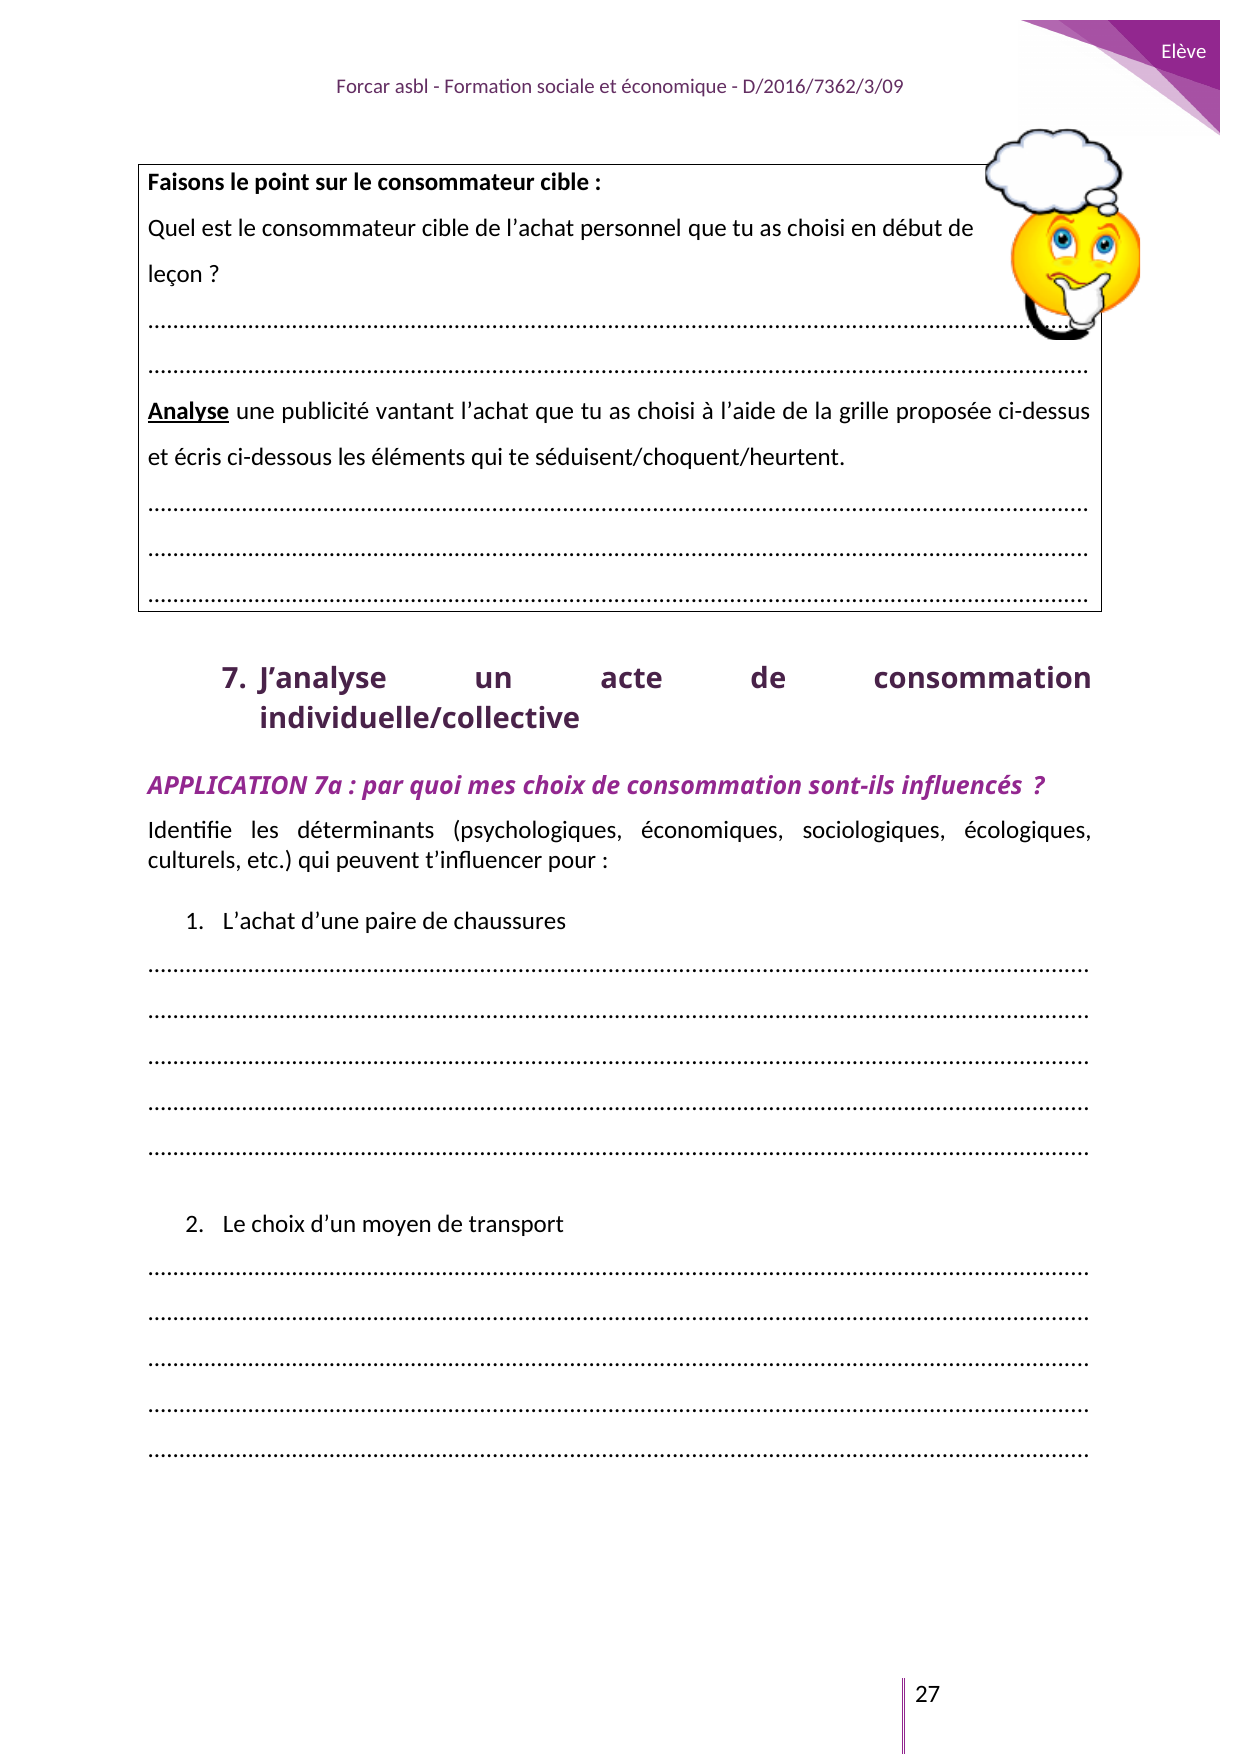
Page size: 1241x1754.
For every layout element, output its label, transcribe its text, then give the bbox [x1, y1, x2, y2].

picture [983, 20, 1220, 338]
text Faisons le point sur le consommateur cible : [139, 165, 990, 197]
text Quel est le consommateur cible de l’achat personnel que tu as choisi en début de leçon ? [139, 209, 1010, 288]
list Le choix d’un moyen de transport [185, 1208, 1093, 1238]
subtitle J’analyse un acte de consommation individuelle/collective [222, 657, 1093, 737]
subtitle APPLICATION 7a : par quoi mes choix de consommation sont-ils influencés ? [148, 767, 1093, 801]
text Analyse une publicité vantant l’achat que tu as choisi à l’aide de la grille proposée ci-dessus et écris ci-dessous les éléments qui te séduisent/choquent/heurtent. [139, 392, 1101, 471]
list L’achat d’une paire de chaussures [185, 906, 1093, 936]
text Identifie les déterminants (psychologiques, économiques, sociologiques, écologiques, culturels, etc.) qui peuvent t’influencer pour : [148, 814, 1093, 875]
